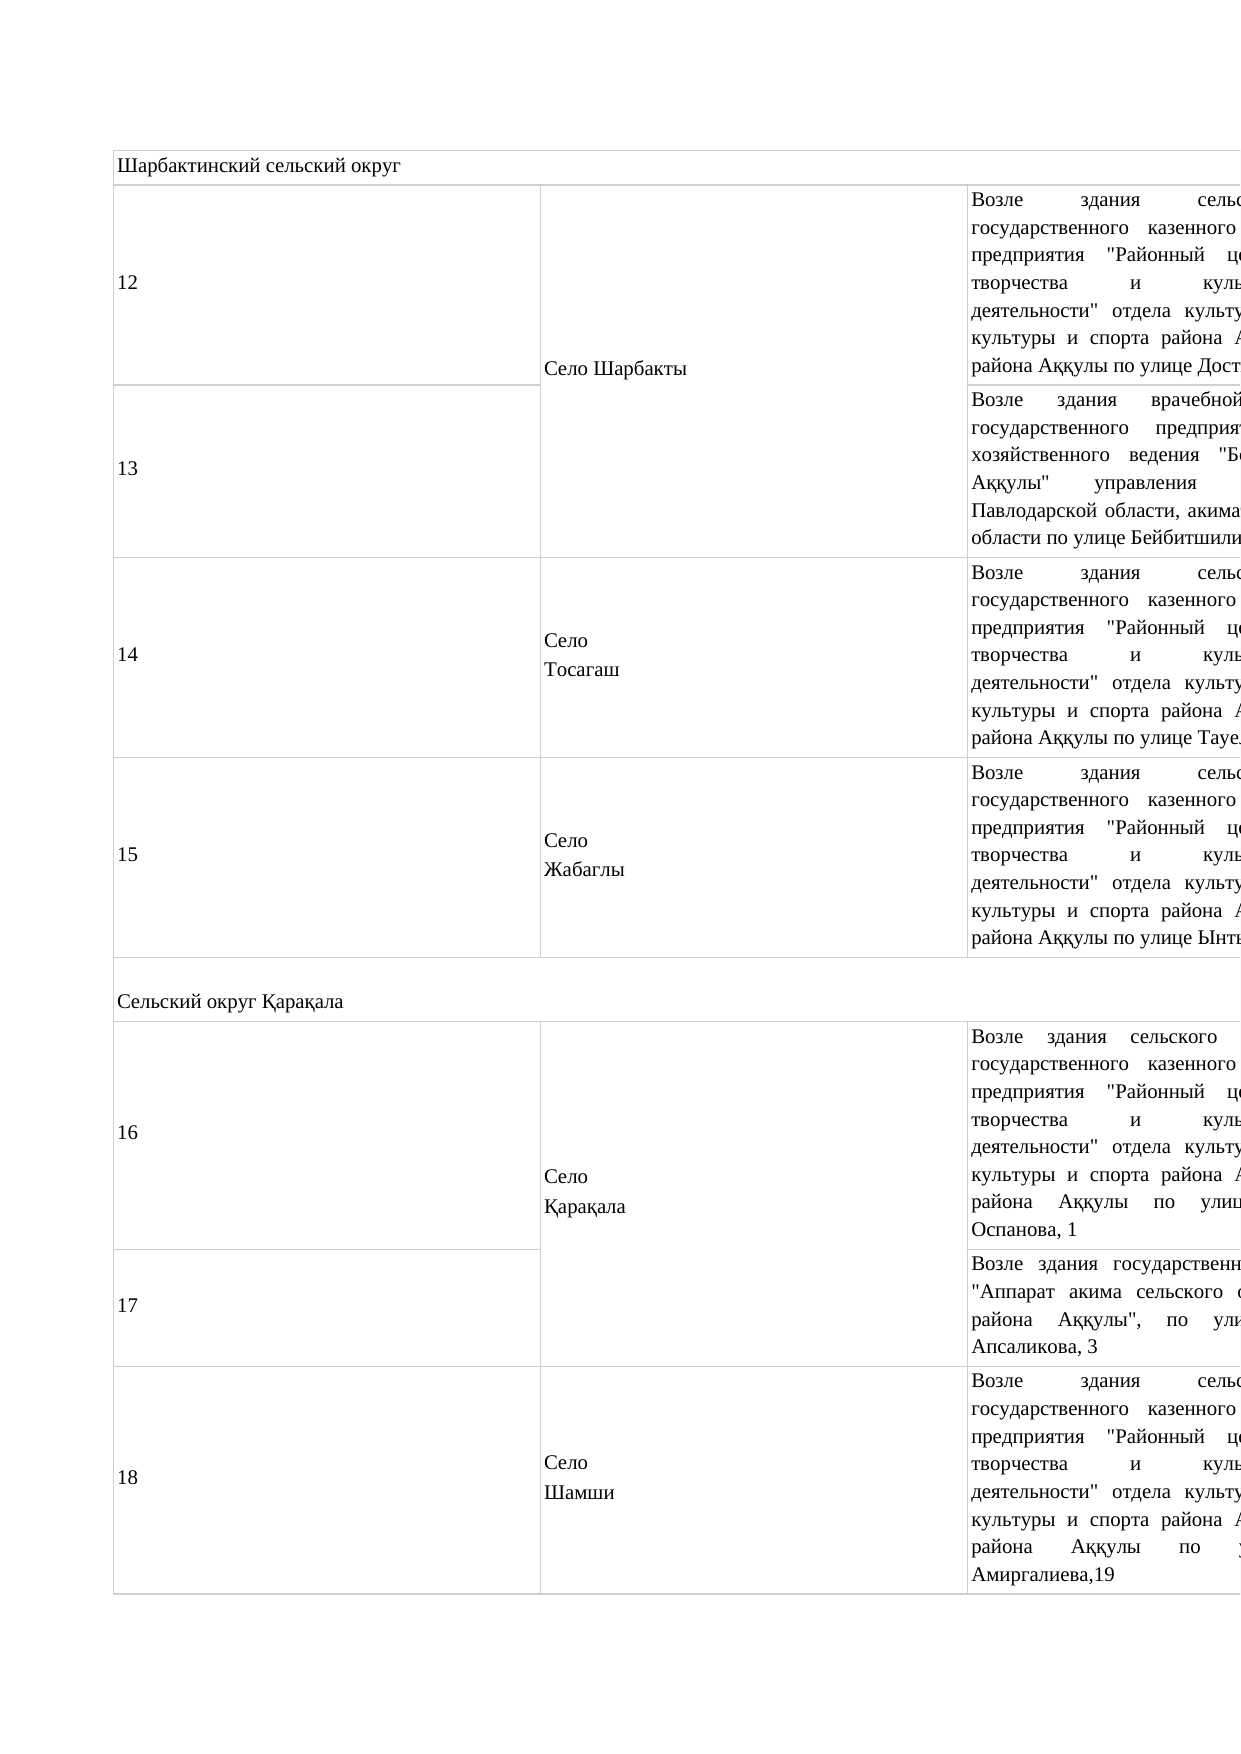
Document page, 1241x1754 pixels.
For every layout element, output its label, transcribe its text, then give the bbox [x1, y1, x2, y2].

table_cell Возле здания сельского дома культуры государственного казенного коммунального предприятия "Районный центр народного творчества и культурно-досуговой деятельности" отдела культуры, физической культуры и спорта района Аққулы, акимата района Аққулы по улице Шайхисляма Оспанова, 1 [968, 1022, 1240, 1248]
table_cell 12 [114, 186, 540, 384]
table_cell Село Қарақала [541, 1022, 967, 1366]
table_cell Возле здания сельского клуба государственного казенного коммунального предприятия "Районный центр народного творчества и культурно-досуговой деятельности" отдела культуры, физической культуры и спорта района Аққулы, акимата района Аққулы по улице Ынтымак, 6 [968, 758, 1240, 957]
table_cell 13 [114, 386, 540, 557]
table_cell Возле здания врачебной амбулатории государственного предприятия на праве хозяйственного ведения "Больница района Аққулы" управления здравоохранения Павлодарской области, акимата Павлодарской области по улице Бейбитшилик, 16А [968, 386, 1240, 557]
table_cell Село Шамши [541, 1367, 967, 1593]
table_cell Возле здания сельского клуба государственного казенного коммунального предприятия "Районный центр народного творчества и культурно-досуговой деятельности" отдела культуры, физической культуры и спорта района Аққулы, акимата района Аққулы по улице Достык, 1 [968, 186, 1240, 384]
table_cell Село Жабаглы [541, 758, 967, 957]
table_cell 14 [114, 558, 540, 757]
table_cell 16 [114, 1022, 540, 1248]
table_cell Село Шарбакты [541, 186, 967, 557]
table_cell 18 [114, 1367, 540, 1593]
table_cell 17 [114, 1250, 540, 1366]
table_cell Сельский округ Қарақала [114, 958, 1240, 1021]
table_cell Возле здания сельского клуба государственного казенного коммунального предприятия "Районный центр народного творчества и культурно-досуговой деятельности" отдела культуры, физической культуры и спорта района Аққулы, акимата района Аққулы по улице Толена Амиргалиева,19 [968, 1367, 1240, 1593]
table_cell 15 [114, 758, 540, 957]
table_cell Село Тосагаш [541, 558, 967, 757]
table_cell Возле здания сельского клуба государственного казенного коммунального предприятия "Районный центр народного творчества и культурно-досуговой деятельности" отдела культуры, физической культуры и спорта района Аққулы, акимата района Аққулы по улице Тауелсиздик, 4 [968, 558, 1240, 757]
table_cell Возле здания государственного учреждения "Аппарат акима сельского округа Қарақала района Аққулы", по улице Каримжана Апсаликова, 3 [968, 1250, 1240, 1366]
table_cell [114, 151, 1240, 184]
